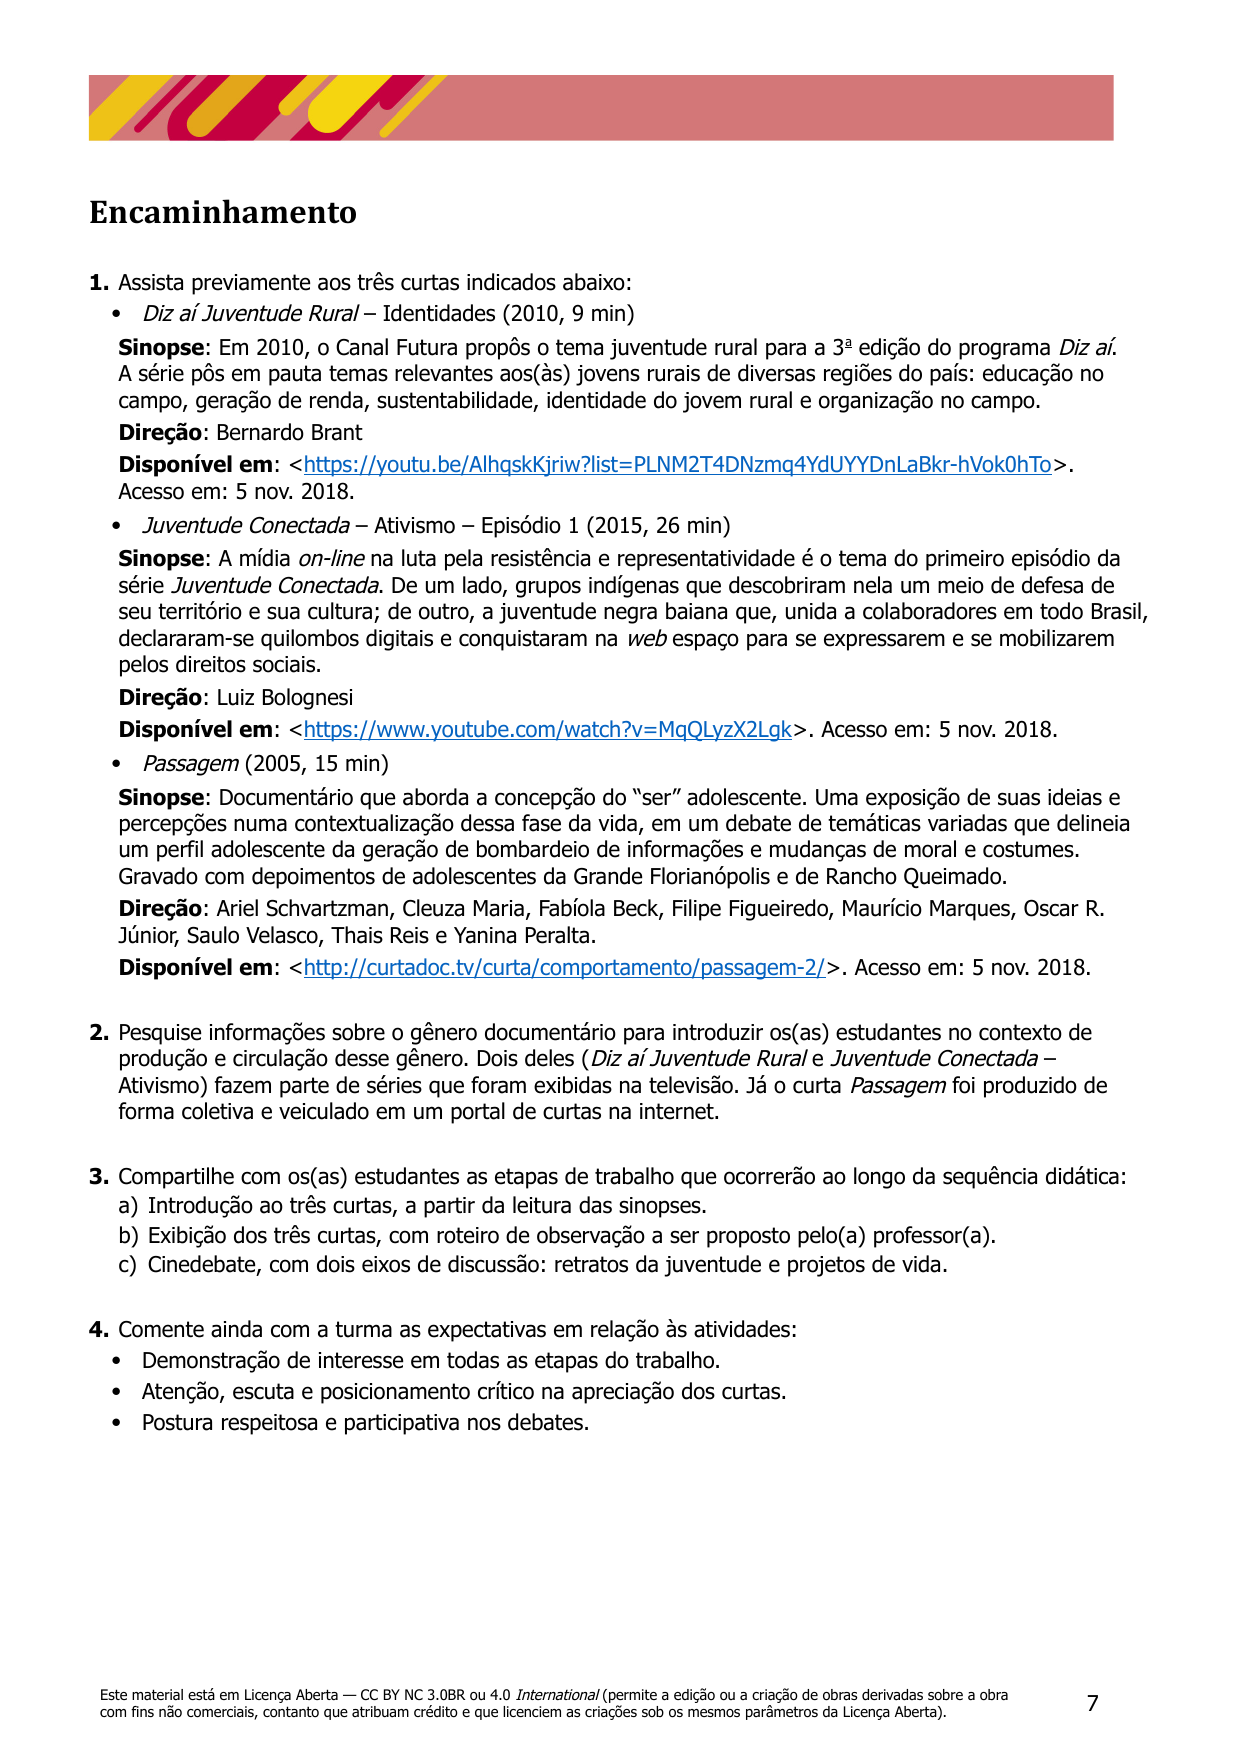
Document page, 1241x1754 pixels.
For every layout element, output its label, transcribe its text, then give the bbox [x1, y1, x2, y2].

text Disponível em: <http://curtadoc.tv/curta/comportamento/passagem-2/>. Acesso em: 5 nov. 2018. [118, 954, 1152, 980]
text Postura respeitosa e participativa nos debates. [112, 1407, 1152, 1437]
text Diz aí Juventude Rural – Identidades (2010, 9 min) [112, 298, 1152, 327]
text 1. Assista previamente aos três curtas indicados abaixo: [89, 269, 1152, 295]
text Disponível em: <https://www.youtube.com/watch?v=MqQLyzX2Lgk>. Acesso em: 5 nov. 2018. [118, 716, 1152, 742]
text Direção: Bernardo Brant [118, 418, 1152, 445]
text Atenção, escuta e posicionamento crítico na apreciação dos curtas. [112, 1376, 1152, 1405]
text a) Introdução ao três curtas, a partir da leitura das sinopses. [118, 1192, 1152, 1218]
text Disponível em: <https://youtu.be/AlhqskKjriw?list=PLNM2T4DNzmq4YdUYYDnLaBkr-hVok0hTo>. Acesso em: 5 nov. 2018. [118, 451, 1152, 504]
text Direção: Ariel Schvartzman, Cleuza Maria, Fabíola Beck, Filipe Figueiredo, Maurício Marques, Oscar R. Júnior, Saulo Velasco, Thais Reis e Yanina Peralta. [118, 895, 1152, 948]
text Juventude Conectada – Ativismo – Episódio 1 (2015, 26 min) [112, 510, 1152, 539]
picture [88, 75, 1114, 153]
text c) Cinedebate, com dois eixos de discussão: retratos da juventude e projetos de vida. [118, 1251, 1152, 1277]
text Passagem (2005, 15 min) [112, 748, 1152, 777]
text Sinopse: A mídia on-line na luta pela resistência e representatividade é o tema do primeiro episódio da série Juventude Conectada. De um lado, grupos indígenas que descobriram nela um meio de defesa de seu território e sua cultura; de outro, a juventude negra baiana que, unida a colaboradores em todo Brasil, declararam-se quilombos digitais e conquistaram na web espaço para se expressarem e se mobilizarem pelos direitos sociais. [118, 545, 1152, 677]
text b) Exibição dos três curtas, com roteiro de observação a ser proposto pelo(a) professor(a). [118, 1221, 1152, 1248]
text 4. Comente ainda com a turma as expectativas em relação às atividades: [89, 1316, 1152, 1342]
text Sinopse: Em 2010, o Canal Futura propôs o tema juventude rural para a 3a edição do programa Diz aí. A série pôs em pauta temas relevantes aos(às) jovens rurais de diversas regiões do país: educação no campo, geração de renda, sustentabilidade, identidade do jovem rural e organização no campo. [118, 333, 1152, 413]
text 3. Compartilhe com os(as) estudantes as etapas de trabalho que ocorrerão ao longo da sequência didática: [89, 1163, 1152, 1189]
text Direção: Luiz Bolognesi [118, 683, 1152, 709]
text Sinopse: Documentário que aborda a concepção do “ser” adolescente. Uma exposição de suas ideias e percepções numa contextualização dessa fase da vida, em um debate de temáticas variadas que delineia um perfil adolescente da geração de bombardeio de informações e mudanças de moral e costumes. Gravado com depoimentos de adolescentes da Grande Florianópolis e de Rancho Queimado. [118, 783, 1152, 889]
text Encaminhamento [89, 191, 1152, 230]
text 2. Pesquise informações sobre o gênero documentário para introduzir os(as) estudantes no contexto de produção e circulação desse gênero. Dois deles (Diz aí Juventude Rural e Juventude Conectada – Ativismo) fazem parte de séries que foram exibidas na televisão. Já o curta Passagem foi produzido de forma coletiva e veiculado em um portal de curtas na internet. [89, 1018, 1152, 1124]
text Demonstração de interesse em todas as etapas do trabalho. [112, 1345, 1152, 1374]
